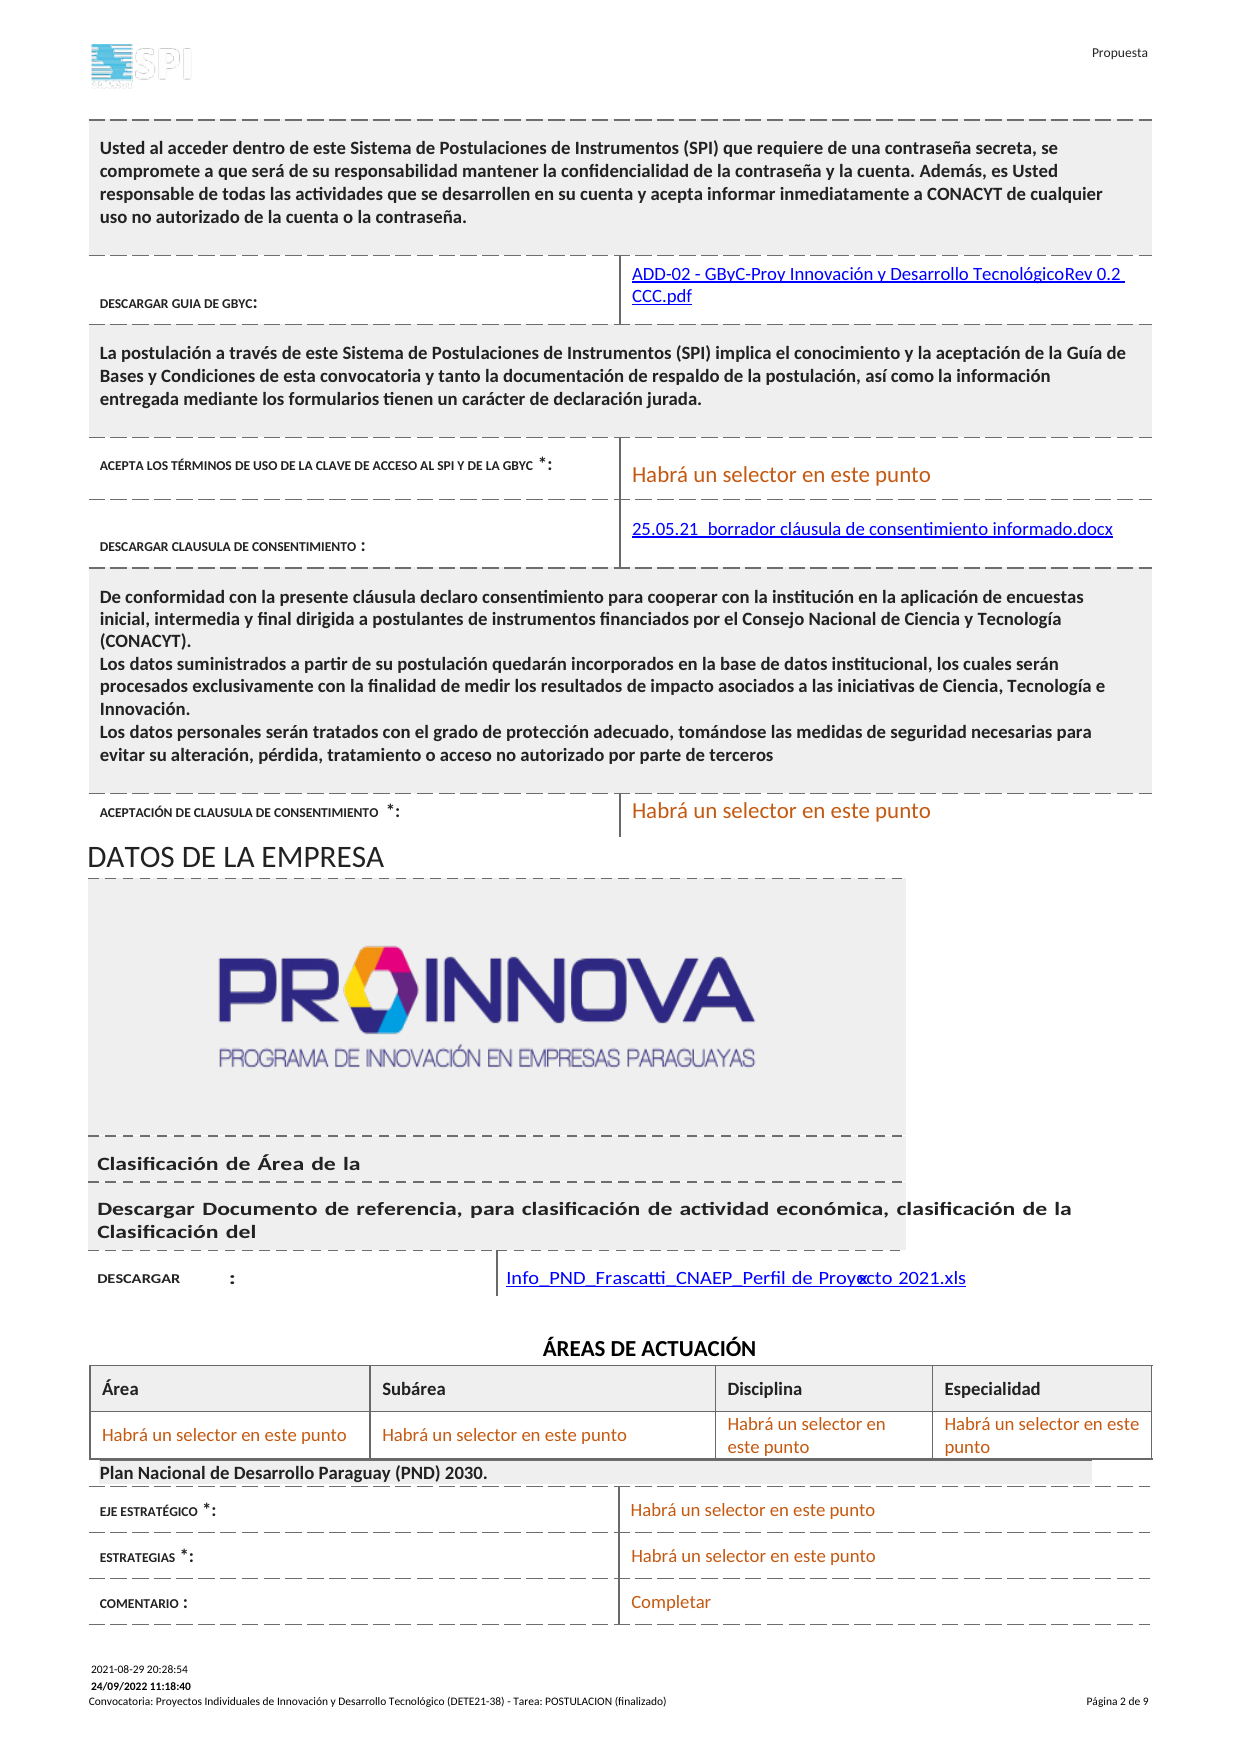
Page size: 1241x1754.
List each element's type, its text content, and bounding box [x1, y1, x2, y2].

table_cell ACEPTA LOS TÉRMINOS DE USO DE LA CLAVE DE ACCESO AL SPI Y DE LA GBYC *: [89, 437, 619, 498]
table_cell DESCARGAR GUIA DE GBYC: [89, 255, 619, 323]
table_header Especialidad [933, 1366, 1151, 1411]
table_cell La postulación a través de este Sistema de Postulaciones de Instrumentos (SPI) implica el conocimiento y la aceptación de la Guía de Bases y Condiciones de esta convocatoria y tanto la documentación de respaldo de la postulación, así como la información entregada mediante los formularios tienen un carácter de declaración jurada. [89, 324, 1152, 437]
table_cell DESCARGAR CLAUSULA DE CONSENTIMIENTO : [89, 499, 619, 567]
table_cell Habrá un selector en este punto [91, 1412, 369, 1458]
table_cell ADD-02 - GByC-Proy Innovación y Desarrollo TecnológicoRev 0.2 CCC.pdf [621, 255, 1152, 323]
table_cell Habrá un selector en este punto [716, 1412, 932, 1458]
table_cell Habrá un selector en este punto [371, 1412, 715, 1458]
table_header Subárea [371, 1366, 715, 1411]
table_cell Completar [620, 1578, 1150, 1623]
picture [91, 44, 193, 90]
table_cell De conformidad con la presente cláusula declaro consentimiento para cooperar con la institución en la aplicación de encuestas inicial, intermedia y final dirigida a postulantes de instrumentos financiados por el Consejo Nacional de Ciencia y Tecnología (CONACYT). Los datos suministrados a partir de su postulación quedarán incorporados en la base de datos institucional, los cuales serán procesados exclusivamente con la finalidad de medir los resultados de impacto asociados a las iniciativas de Ciencia, Tecnología e Innovación. Los datos personales serán tratados con el grado de protección adecuado, tomándose las medidas de seguridad necesarias para evitar su alteración, pérdida, tratamiento o acceso no autorizado por parte de terceros [89, 567, 1152, 793]
table_header Área [91, 1366, 369, 1411]
table_header EJE ESTRATÉGICO *: [89, 1486, 618, 1532]
text DATOS DE LA EMPRESA [87, 837, 1092, 875]
table_cell Habrá un selector en este punto [621, 793, 1152, 837]
table_cell Habrá un selector en este punto [621, 437, 1152, 498]
table_header Habrá un selector en este punto [620, 1486, 1150, 1532]
table_cell COMENTARIO : [89, 1578, 618, 1623]
table_cell Habrá un selector en este punto [933, 1412, 1151, 1458]
picture [96, 890, 878, 1125]
table_cell ACEPTACIÓN DE CLAUSULA DE CONSENTIMIENTO *: [89, 793, 619, 837]
table_cell 25.05.21_borrador cláusula de consentimiento informado.docx [621, 499, 1152, 567]
table_header Disciplina [716, 1366, 932, 1411]
table_cell Habrá un selector en este punto [620, 1532, 1150, 1578]
text ÁREAS DE ACTUACIÓN [88, 1334, 756, 1362]
table_cell Usted al acceder dentro de este Sistema de Postulaciones de Instrumentos (SPI) que requiere de una contraseña secreta, se compromete a que será de su responsabilidad mantener la confidencialidad de la contraseña y la cuenta. Además, es Usted responsable de todas las actividades que se desarrollen en su cuenta y acepta informar inmediatamente a CONACYT de cualquier uso no autorizado de la cuenta o la contraseña. [89, 119, 1152, 255]
table_cell ESTRATEGIAS *: [89, 1532, 618, 1578]
text Plan Nacional de Desarrollo Paraguay (PND) 2030. [99, 1461, 1092, 1484]
